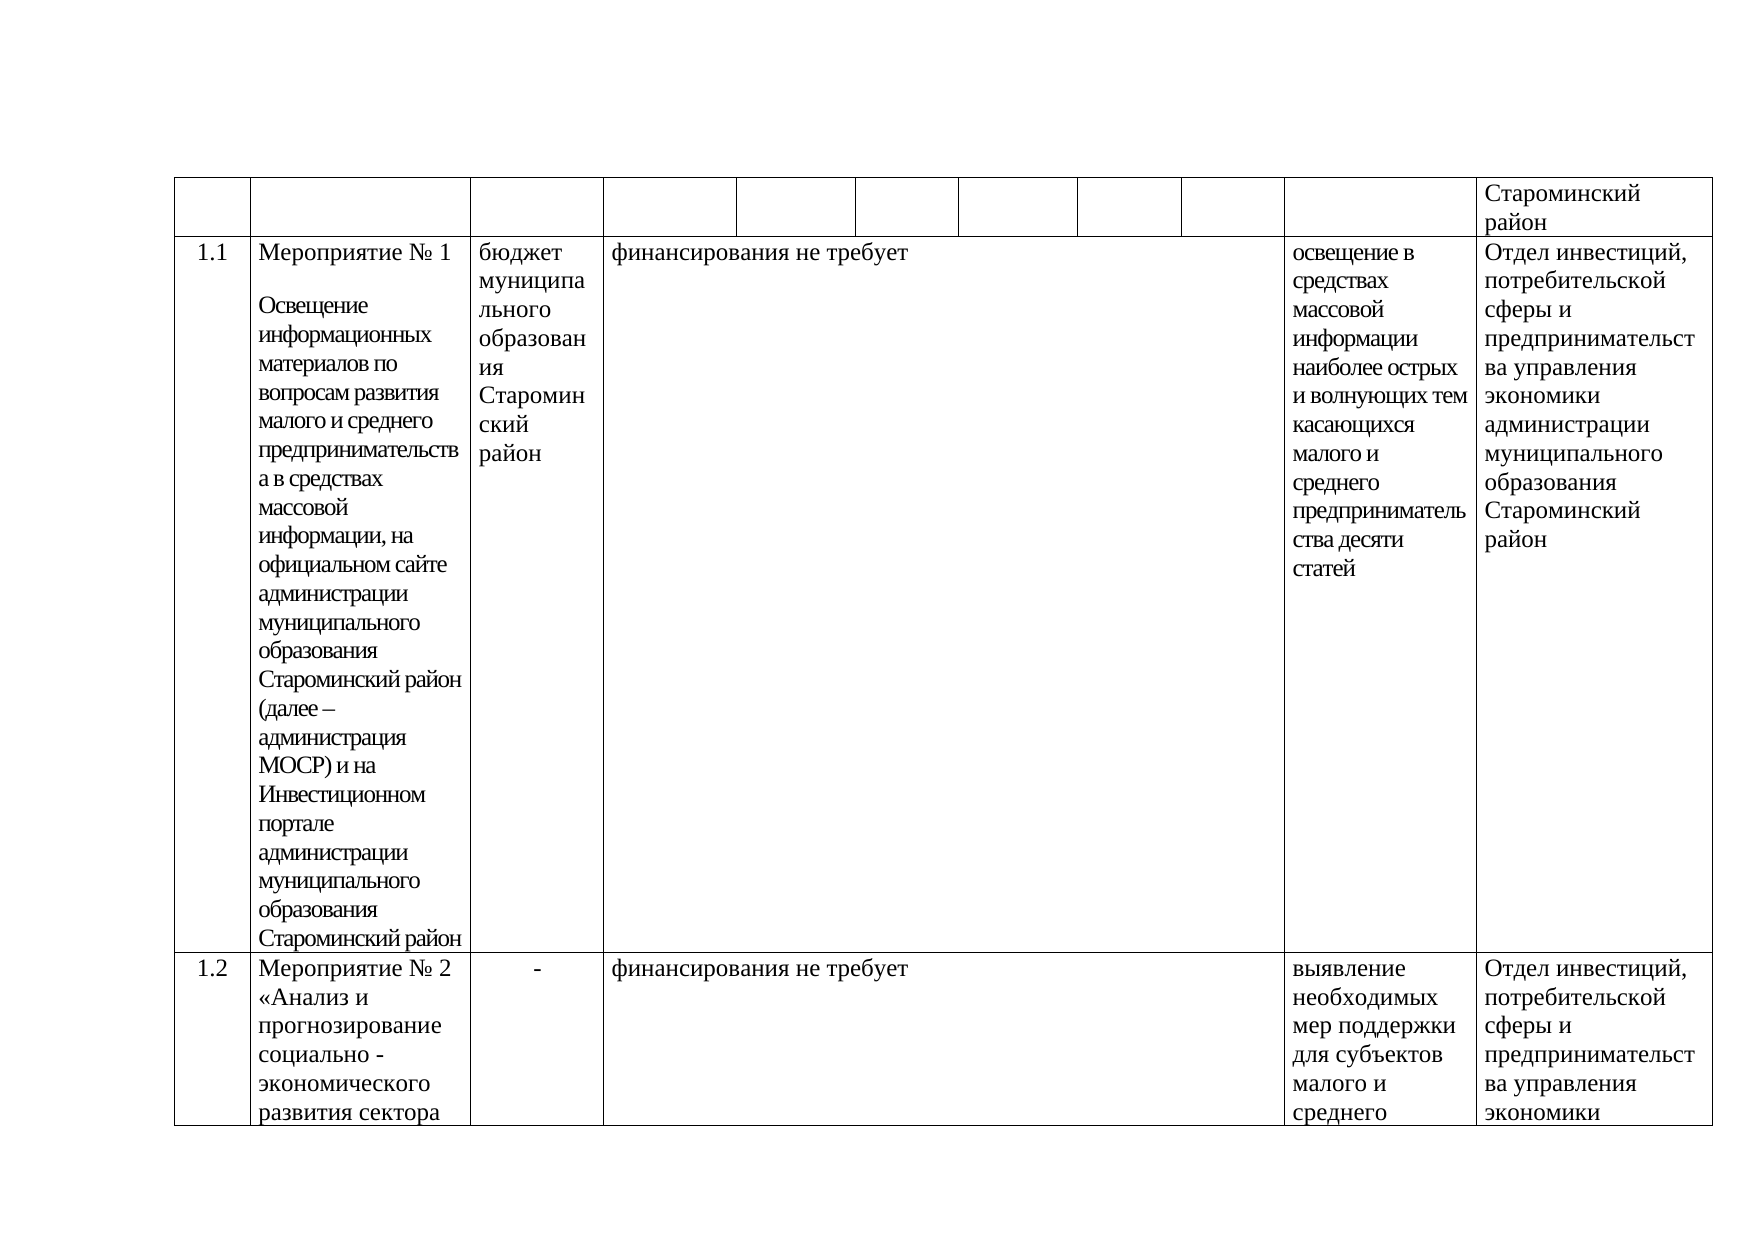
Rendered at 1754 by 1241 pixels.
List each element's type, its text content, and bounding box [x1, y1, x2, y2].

table_cell освещение в средствах массовой информации наиболее острых и волнующих тем касающихся малого и среднего предпринимательства десяти статей [1285, 237, 1476, 952]
table_cell [1078, 178, 1181, 236]
table_cell Отдел инвестиций, потребительской сферы и предпринимательства управления экономики администрации муниципального образования Староминский район [1477, 237, 1712, 952]
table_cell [251, 953, 470, 1125]
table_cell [1285, 953, 1476, 1125]
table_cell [1477, 178, 1712, 236]
table_cell бюджет муниципального образования Староминский район [471, 237, 603, 952]
table_cell [1182, 178, 1284, 236]
table_cell [737, 178, 855, 236]
table_cell 1.2 [175, 953, 250, 1125]
table_cell [856, 178, 958, 236]
table_cell 1 [175, 178, 250, 236]
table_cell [1477, 953, 1712, 1125]
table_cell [251, 178, 470, 236]
table_cell [1285, 178, 1476, 236]
table_cell финансирования не требует [604, 237, 1284, 952]
table_cell Мероприятие № 1 Освещение информационных материалов по вопросам развития малого и среднего предпринимательства в средствах массовой информации, на официальном сайте администрации муниципального образования Староминский район (далее – администрация МОСР) и на Инвестиционном портале администрации муниципального образования Староминский район [251, 237, 470, 952]
table_cell - [471, 953, 603, 1125]
table_cell 1.1 [175, 237, 250, 952]
table_cell [471, 178, 603, 236]
table_cell [959, 178, 1077, 236]
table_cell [604, 953, 1284, 1125]
table_cell [604, 178, 736, 236]
